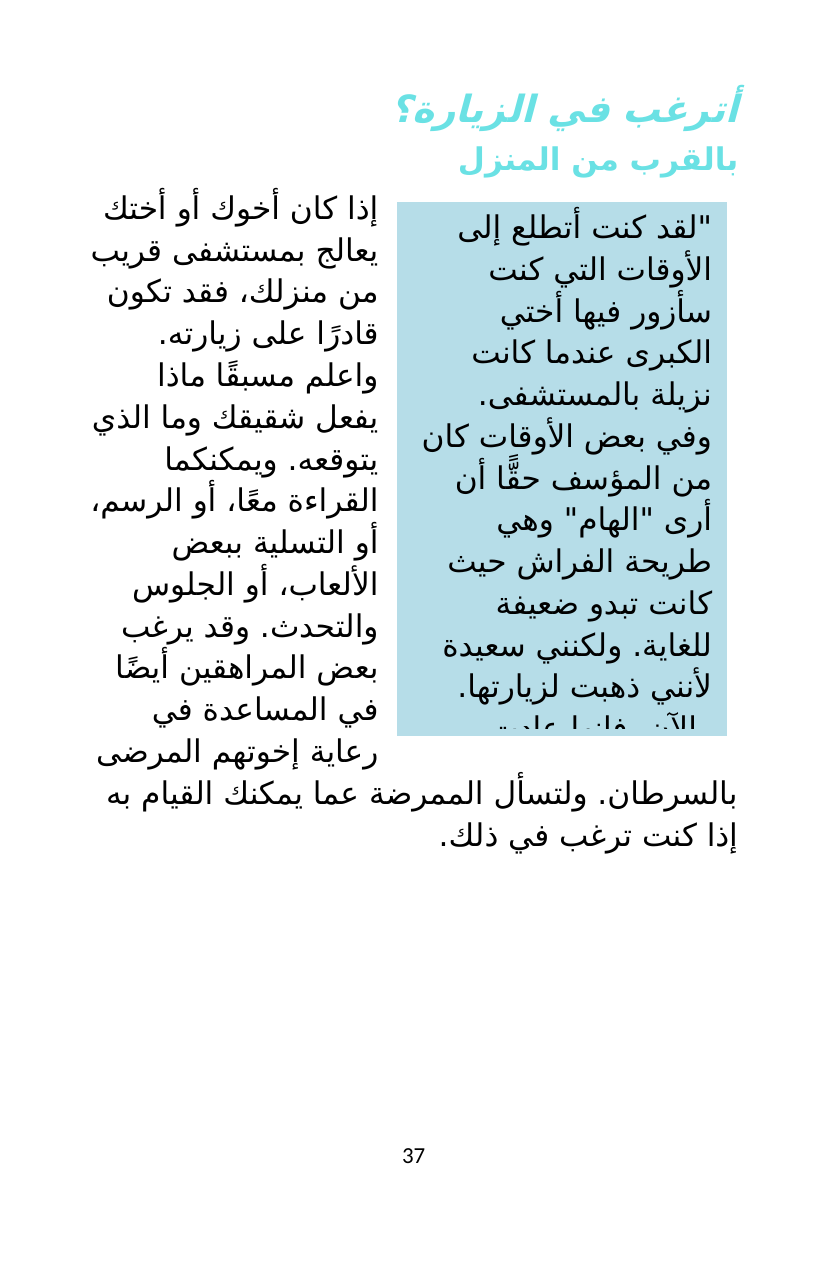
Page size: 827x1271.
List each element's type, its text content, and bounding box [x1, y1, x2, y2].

text أترغب في الزيارة؟ [89, 94, 519, 130]
text إذا كان أخوك أو أختك يعالج بمستشفى قريب من منزلك، فقد تكون قادرًا على زيارته. واعلم مسبقًا ماذا يفعل شقيقك وما الذي يتوقعه. ويمكنكما القراءة معًا، أو الرسم، أو التسلية ببعض الألعاب، أو الجلوس والتحدث. وقد يرغب بعض المراهقين أيضًا في المساعدة في رعاية إخوتهم المرضى بالسرطان. ولتسأل الممرضة عما يمكنك القيام به إذا كنت ترغب في ذلك. [89, 190, 738, 853]
text بالقرب من المنزل [89, 142, 738, 178]
text أترغب في الزيارة؟ [491, 94, 738, 130]
